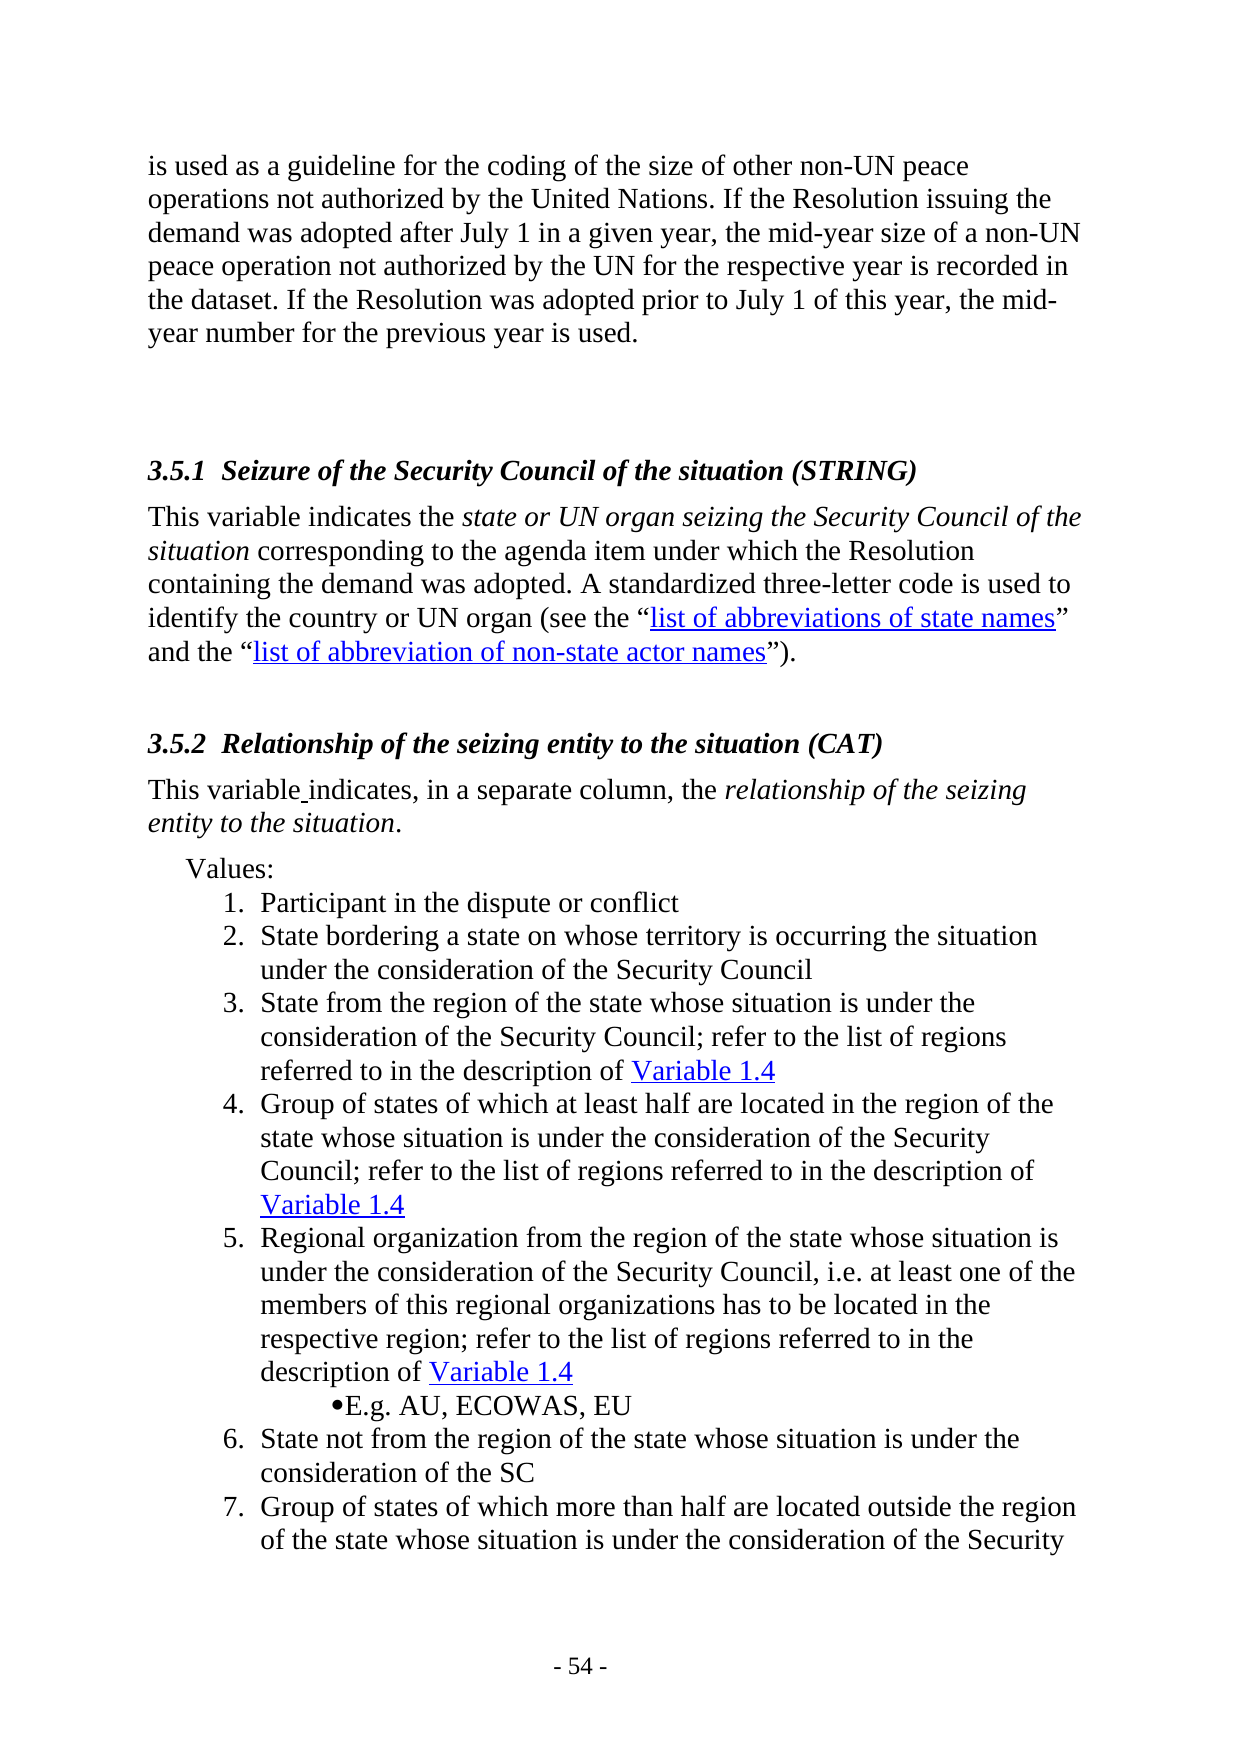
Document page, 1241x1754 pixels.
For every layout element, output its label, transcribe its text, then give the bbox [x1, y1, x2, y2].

list Group of states of which at least half are located in the region of the state whose situation is under the consideration of the Security Council; refer to the list of regions referred to in the description of Variable 1.4 [223, 1086, 1093, 1220]
list State bordering a state on whose territory is occurring the situation under the consideration of the Security Council [223, 918, 1093, 986]
subtitle 3.5.1 Seizure of the Security Council of the situation (STRING) [148, 453, 1093, 487]
list Participant in the dispute or conflict [223, 885, 1093, 918]
subtitle 3.5.2 Relationship of the seizing entity to the situation (CAT) [148, 726, 1093, 759]
list State not from the region of the state whose situation is under the consideration of the SC [223, 1422, 1093, 1489]
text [148, 148, 1093, 349]
text Values: [185, 851, 1093, 885]
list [223, 1489, 1093, 1556]
list E.g. AU, ECOWAS, EU [332, 1388, 1093, 1422]
list State from the region of the state whose situation is under the consideration of the Security Council; refer to the list of regions referred to in the description of Variable 1.4 [223, 986, 1093, 1086]
list Regional organization from the region of the state whose situation is under the consideration of the Security Council, i.e. at least one of the members of this regional organizations has to be located in the respective region; refer to the list of regions referred to in the description of Variable 1.4 [223, 1220, 1093, 1388]
text This variable indicates the state or UN organ seizing the Security Council of the situation corresponding to the agenda item under which the Resolution containing the demand was adopted. A standardized three-letter code is used to identify the country or UN organ (see the “list of abbreviations of state names” and the “list of abbreviation of non-state actor names”). [148, 499, 1093, 667]
text This variable indicates, in a separate column, the relationship of the seizing entity to the situation. [148, 772, 1093, 839]
